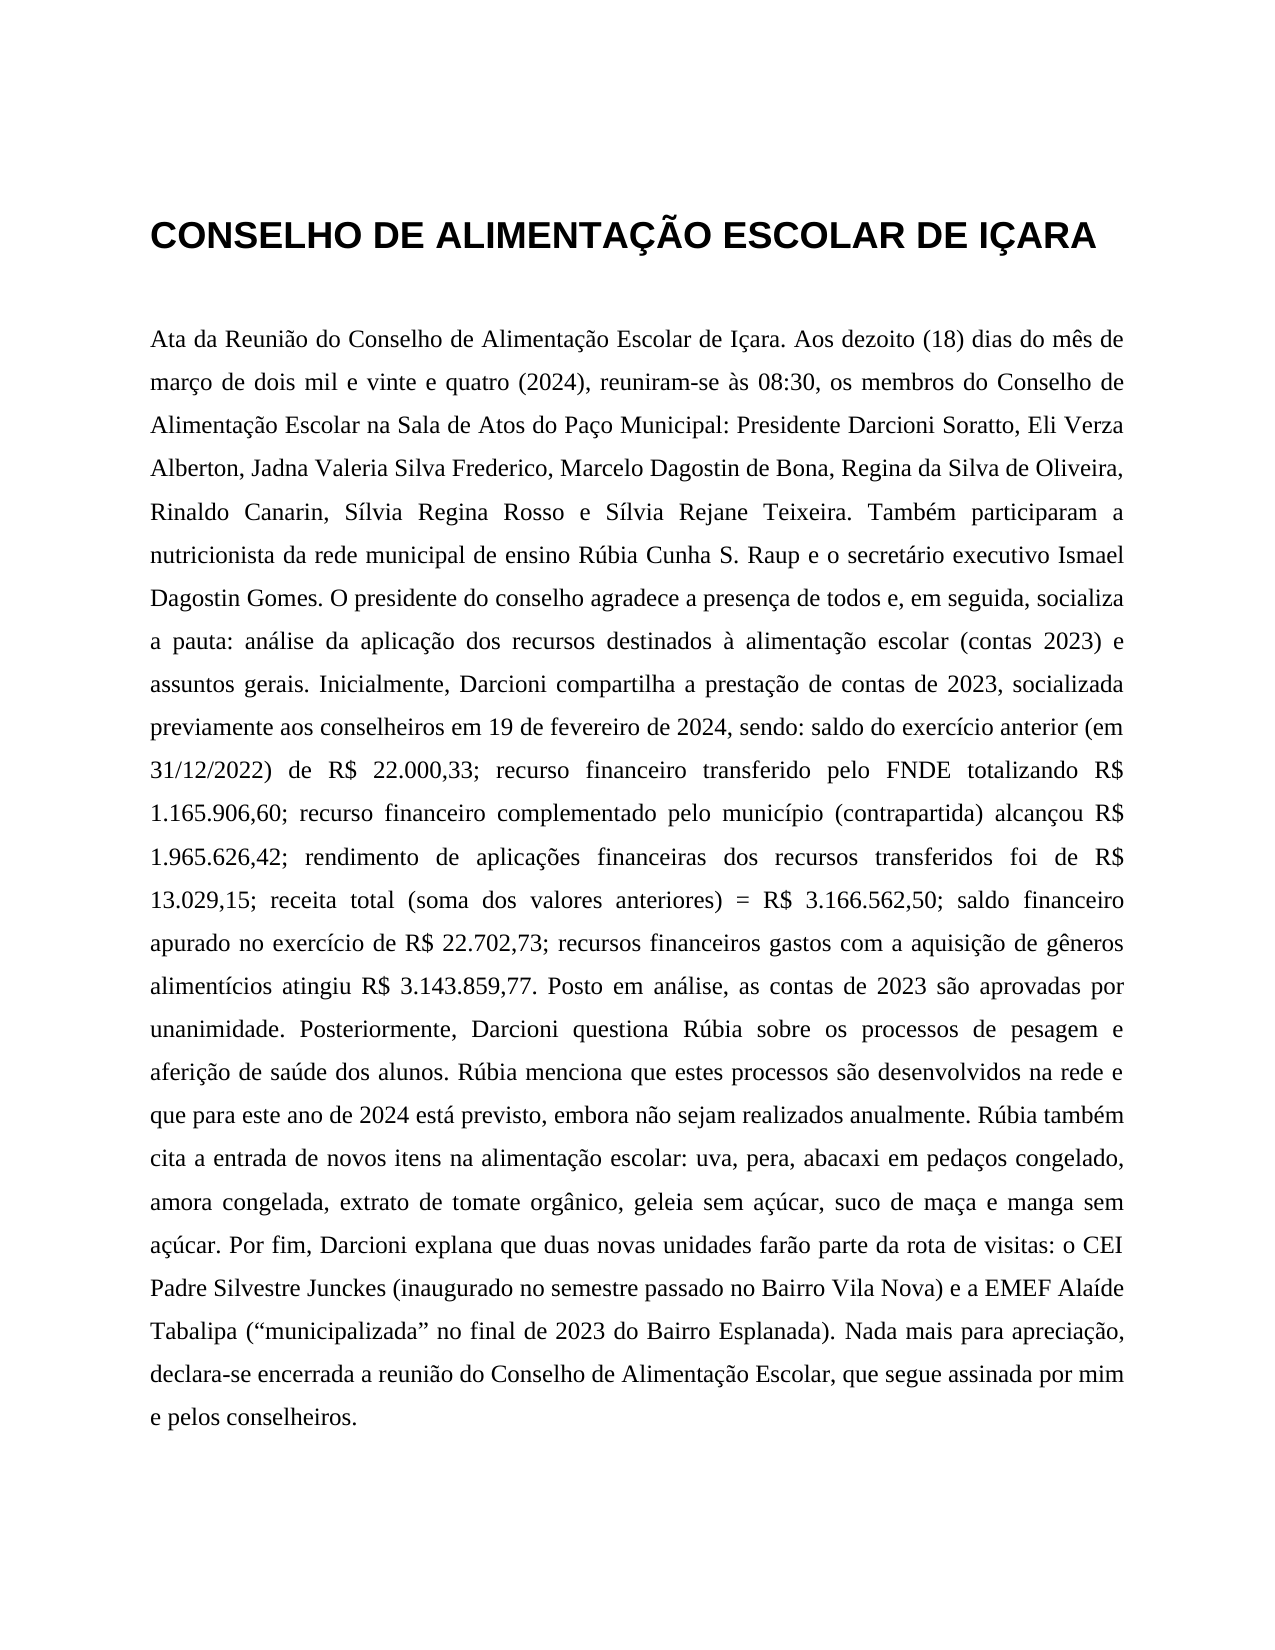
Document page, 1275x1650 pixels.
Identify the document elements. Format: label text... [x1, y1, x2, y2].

text CONSELHO DE ALIMENTAÇÃO ESCOLAR DE IÇARA [150, 213, 1125, 256]
text Ata da Reunião do Conselho de Alimentação Escolar de Içara. Aos dezoito (18) dias do mês de março de dois mil e vinte e quatro (2024), reuniram-se às 08:30, os membros do Conselho de Alimentação Escolar na Sala de Atos do Paço Municipal: Presidente Darcioni Soratto, Eli Verza Alberton, Jadna Valeria Silva Frederico, Marcelo Dagostin de Bona, Regina da Silva de Oliveira, Rinaldo Canarin, Sílvia Regina Rosso e Sílvia Rejane Teixeira. Também participaram a nutricionista da rede municipal de ensino Rúbia Cunha S. Raup e o secretário executivo Ismael Dagostin Gomes. O presidente do conselho agradece a presença de todos e, em seguida, socializa a pauta: análise da aplicação dos recursos destinados à alimentação escolar (contas 2023) e assuntos gerais. Inicialmente, Darcioni compartilha a prestação de contas de 2023, socializada previamente aos conselheiros em 19 de fevereiro de 2024, sendo: saldo do exercício anterior (em 31/12/2022) de R$ 22.000,33; recurso financeiro transferido pelo FNDE totalizando R$ 1.165.906,60; recurso financeiro complementado pelo município (contrapartida) alcançou R$ 1.965.626,42; rendimento de aplicações financeiras dos recursos transferidos foi de R$ 13.029,15; receita total (soma dos valores anteriores) = R$ 3.166.562,50; saldo financeiro apurado no exercício de R$ 22.702,73; recursos financeiros gastos com a aquisição de gêneros alimentícios atingiu R$ 3.143.859,77. Posto em análise, as contas de 2023 são aprovadas por unanimidade. Posteriormente, Darcioni questiona Rúbia sobre os processos de pesagem e aferição de saúde dos alunos. Rúbia menciona que estes processos são desenvolvidos na rede e que para este ano de 2024 está previsto, embora não sejam realizados anualmente. Rúbia também cita a entrada de novos itens na alimentação escolar: uva, pera, abacaxi em pedaços congelado, amora congelada, extrato de tomate orgânico, geleia sem açúcar, suco de maça e manga sem açúcar. Por fim, Darcioni explana que duas novas unidades farão parte da rota de visitas: o CEI Padre Silvestre Junckes (inaugurado no semestre passado no Bairro Vila Nova) e a EMEF Alaíde Tabalipa (“municipalizada” no final de 2023 do Bairro Esplanada). Nada mais para apreciação, declara-se encerrada a reunião do Conselho de Alimentação Escolar, que segue assinada por mim e pelos conselheiros. [150, 324, 1125, 1431]
